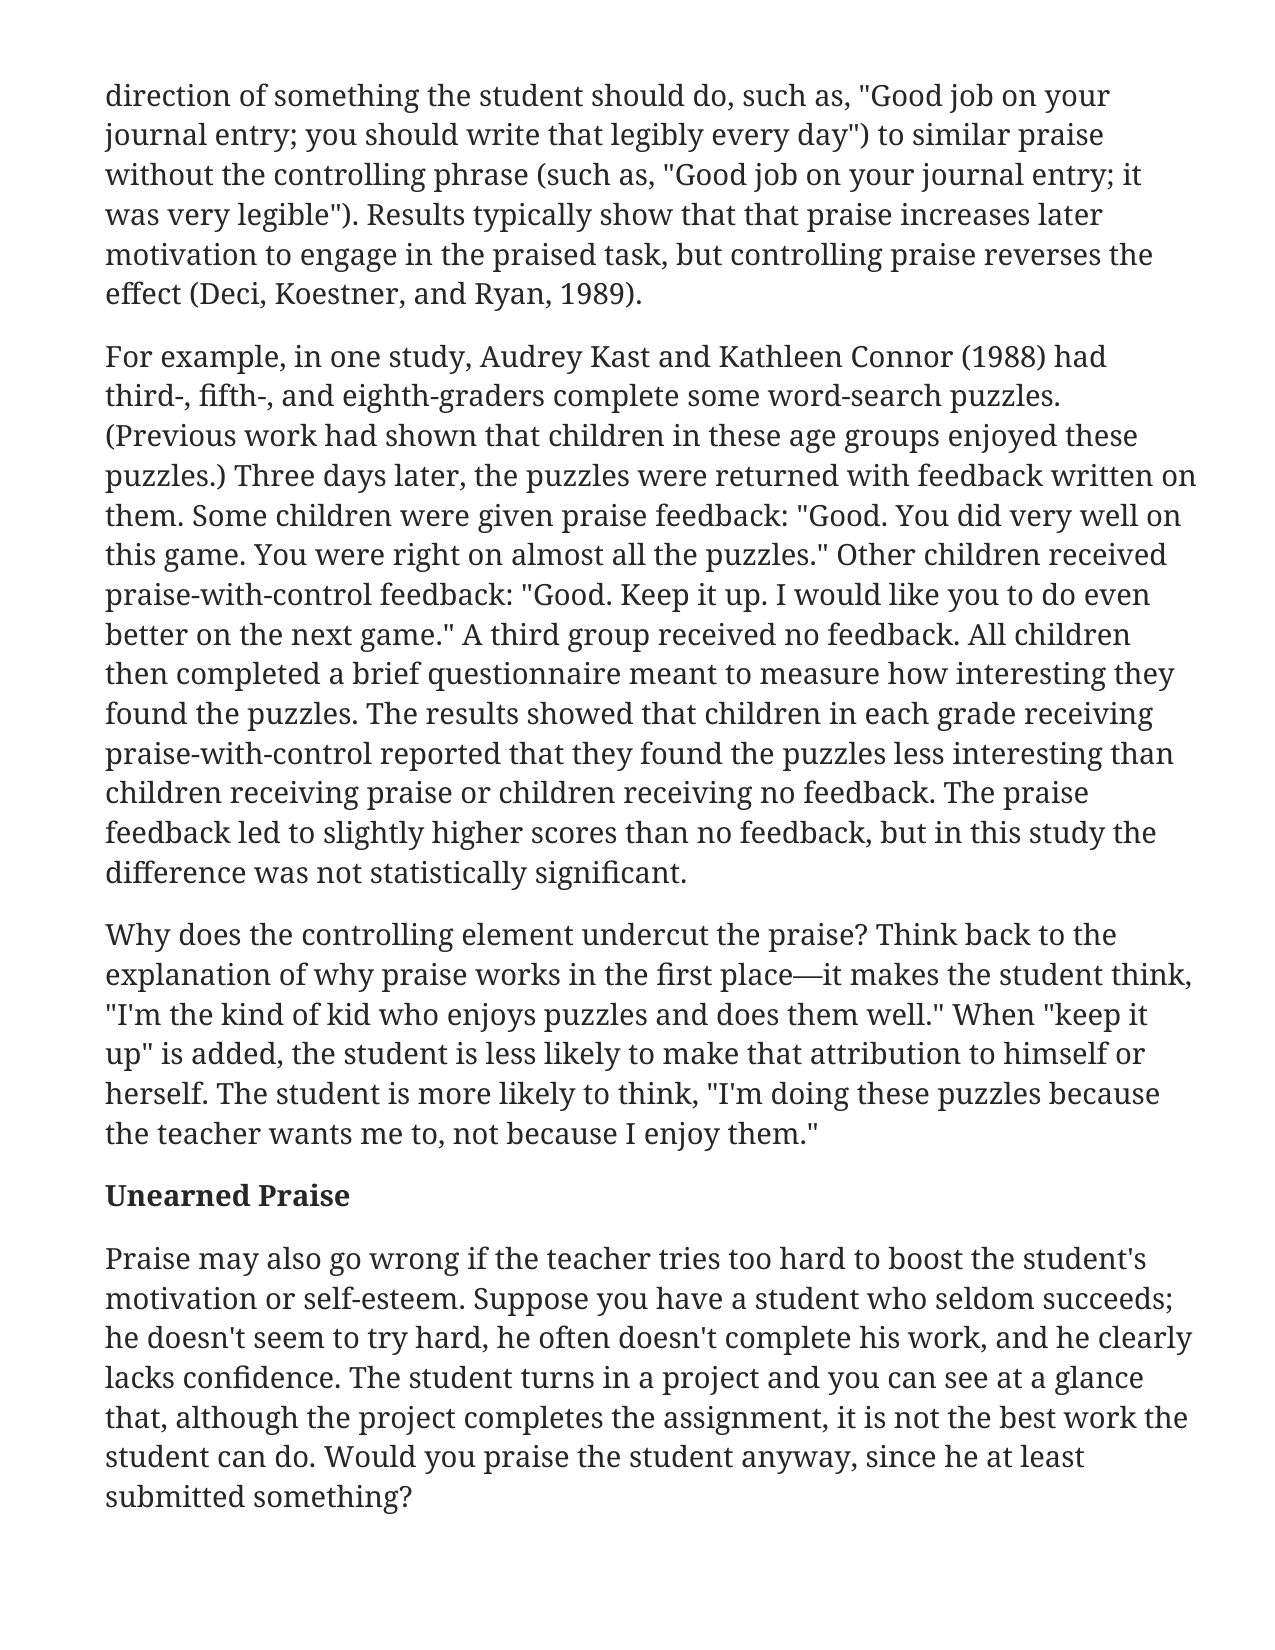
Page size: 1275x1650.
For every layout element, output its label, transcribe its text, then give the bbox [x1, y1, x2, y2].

text Unearned Praise [105, 1176, 1200, 1215]
text Why does the controlling element undercut the praise? Think back to the explanation of why praise works in the first place—it makes the student think, "I'm the kind of kid who enjoys puzzles and does them well." When "keep it up" is added, the student is less likely to make that attribution to himself or herself. The student is more likely to think, "I'm doing these puzzles because the teacher wants me to, not because I enjoy them." [105, 914, 1200, 1153]
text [105, 75, 1200, 313]
text Praise may also go wrong if the teacher tries too hard to boost the student's motivation or self-esteem. Suppose you have a student who seldom succeeds; he doesn't seem to try hard, he often doesn't complete his work, and he clearly lacks confidence. The student turns in a project and you can see at a glance that, although the project completes the assignment, it is not the best work the student can do. Would you praise the student anyway, since he at least submitted something? [105, 1238, 1200, 1516]
text For example, in one study, Audrey Kast and Kathleen Connor (1988) had third-, fifth-, and eighth-graders complete some word-search puzzles. (Previous work had shown that children in these age groups enjoyed these puzzles.) Three days later, the puzzles were returned with feedback written on them. Some children were given praise feedback: "Good. You did very well on this game. You were right on almost all the puzzles." Other children received praise-with-control feedback: "Good. Keep it up. I would like you to do even better on the next game." A third group received no feedback. All children then completed a brief questionnaire meant to measure how interesting they found the puzzles. The results showed that children in each grade receiving praise-with-control reported that they found the puzzles less interesting than children receiving praise or children receiving no feedback. The praise feedback led to slightly higher scores than no feedback, but in this study the difference was not statistically significant. [105, 336, 1200, 892]
